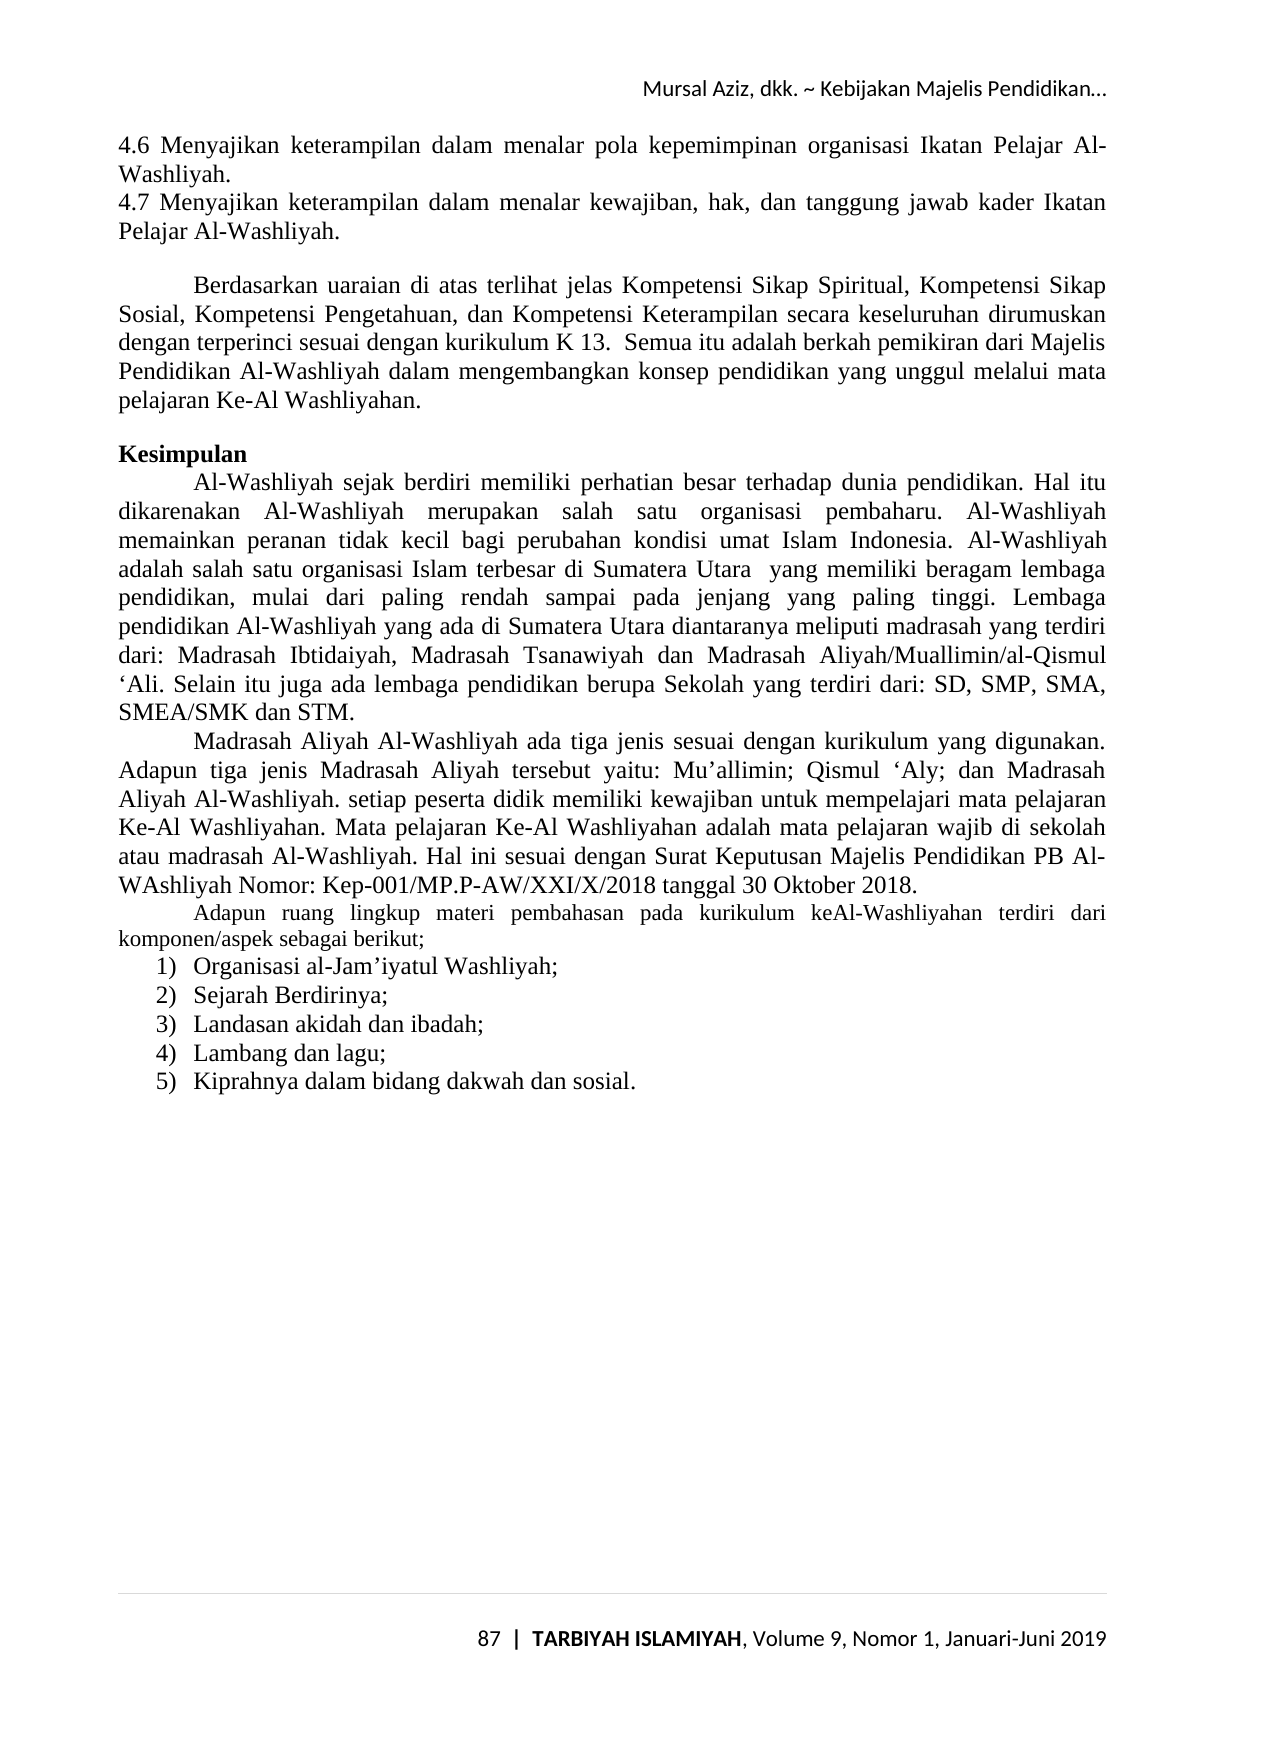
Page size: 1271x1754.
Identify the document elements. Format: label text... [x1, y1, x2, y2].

text Kesimpulan [118, 439, 1107, 467]
list Kiprahnya dalam bidang dakwah dan sosial. [156, 1066, 1107, 1095]
text Adapun ruang lingkup materi pembahasan pada kurikulum keAl-Washliyahan terdiri dari komponen/aspek sebagai berikut; [118, 899, 1107, 951]
text 4.6 Menyajikan keterampilan dalam menalar pola kepemimpinan organisasi Ikatan Pelajar Al-Washliyah. [118, 130, 1107, 187]
text Al-Washliyah sejak berdiri memiliki perhatian besar terhadap dunia pendidikan. Hal itu dikarenakan Al-Washliyah merupakan salah satu organisasi pembaharu. Al-Washliyah memainkan peranan tidak kecil bagi perubahan kondisi umat Islam Indonesia. Al-Washliyah adalah salah satu organisasi Islam terbesar di Sumatera Utara yang memiliki beragam lembaga pendidikan, mulai dari paling rendah sampai pada jenjang yang paling tinggi. Lembaga pendidikan Al-Washliyah yang ada di Sumatera Utara diantaranya meliputi madrasah yang terdiri dari: Madrasah Ibtidaiyah, Madrasah Tsanawiyah dan Madrasah Aliyah/Muallimin/al-Qismul ‘Ali. Selain itu juga ada lembaga pendidikan berupa Sekolah yang terdiri dari: SD, SMP, SMA, SMEA/SMK dan STM. [118, 467, 1107, 726]
list Lambang dan lagu; [156, 1038, 1107, 1066]
text Madrasah Aliyah Al-Washliyah ada tiga jenis sesuai dengan kurikulum yang digunakan. Adapun tiga jenis Madrasah Aliyah tersebut yaitu: Mu’allimin; Qismul ‘Aly; dan Madrasah Aliyah Al-Washliyah. setiap peserta didik memiliki kewajiban untuk mempelajari mata pelajaran Ke-Al Washliyahan. Mata pelajaran Ke-Al Washliyahan adalah mata pelajaran wajib di sekolah atau madrasah Al-Washliyah. Hal ini sesuai dengan Surat Keputusan Majelis Pendidikan PB Al-WAshliyah Nomor: Kep-001/MP.P-AW/XXI/X/2018 tanggal 30 Oktober 2018. [118, 726, 1107, 899]
list Landasan akidah dan ibadah; [156, 1009, 1107, 1038]
text Berdasarkan uaraian di atas terlihat jelas Kompetensi Sikap Spiritual, Kompetensi Sikap Sosial, Kompetensi Pengetahuan, dan Kompetensi Keterampilan secara keseluruhan dirumuskan dengan terperinci sesuai dengan kurikulum K 13. Semua itu adalah berkah pemikiran dari Majelis Pendidikan Al-Washliyah dalam mengembangkan konsep pendidikan yang unggul melalui mata pelajaran Ke-Al Washliyahan. [118, 270, 1107, 414]
list Organisasi al-Jam’iyatul Washliyah; [156, 951, 1107, 980]
text 4.7 Menyajikan keterampilan dalam menalar kewajiban, hak, dan tanggung jawab kader Ikatan Pelajar Al-Washliyah. [118, 187, 1107, 245]
list Sejarah Berdirinya; [156, 980, 1107, 1009]
